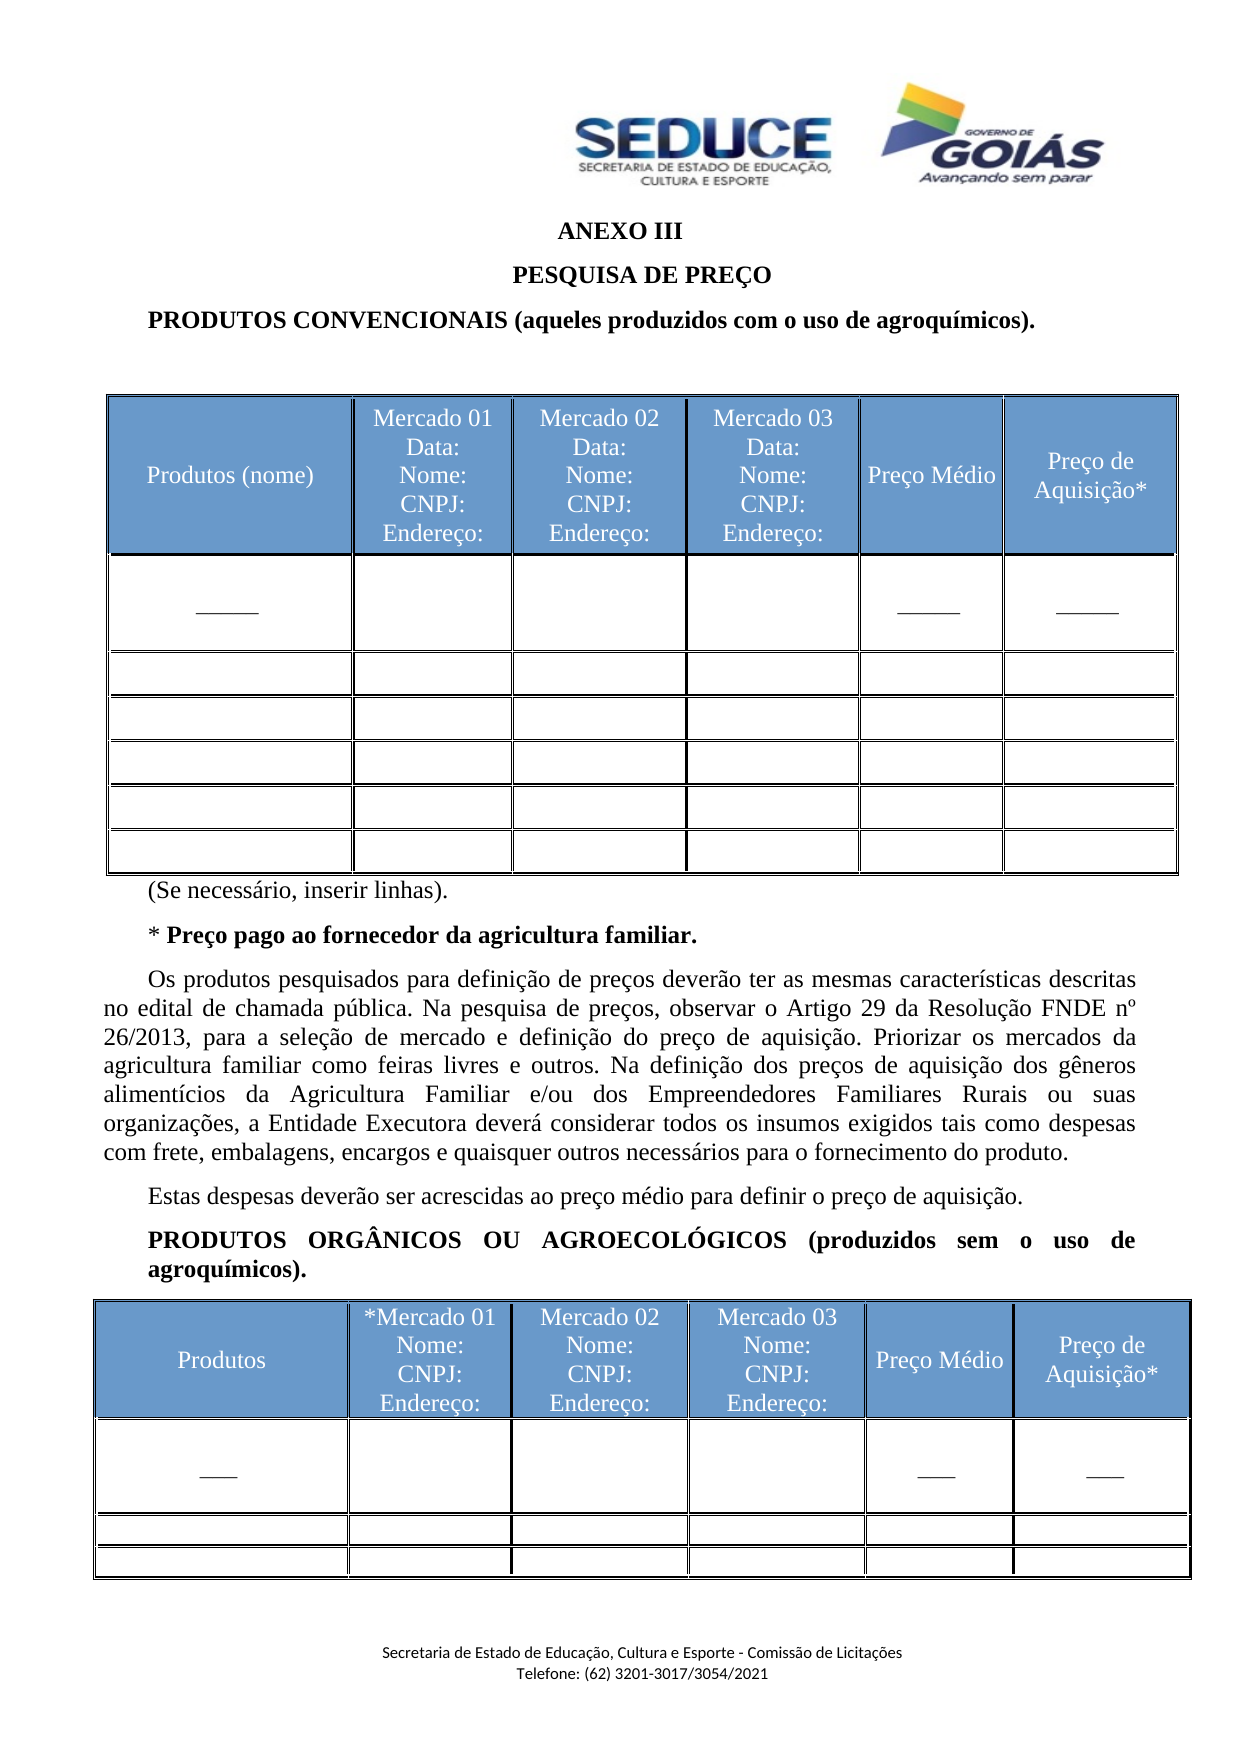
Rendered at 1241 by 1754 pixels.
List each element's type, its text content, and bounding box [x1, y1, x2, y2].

table_cell [1005, 783, 1176, 828]
text * Preço pago ao fornecedor da agricultura familiar. [148, 920, 1137, 948]
table_cell [1004, 828, 1177, 872]
table_cell _____ [1005, 553, 1177, 650]
table_cell [96, 1544, 349, 1576]
table_cell [355, 742, 511, 783]
table_cell [1005, 694, 1176, 739]
table_cell [96, 1512, 347, 1544]
table_cell [514, 698, 685, 739]
table_cell ___ [1013, 1417, 1191, 1512]
table_cell [861, 742, 1002, 783]
table_cell [1015, 1512, 1190, 1544]
table_cell _____ [107, 553, 351, 650]
text PRODUTOS ORGÂNICOS OU AGROECOLÓGICOS (produzidos sem o uso de agroquímicos). [148, 1225, 1137, 1283]
table_cell [350, 1516, 510, 1544]
table_cell ___ [867, 1420, 1012, 1512]
table_cell [355, 787, 511, 828]
picture [552, 73, 1138, 216]
table_header Preço de Aquisição* [1004, 397, 1176, 553]
table_header Preço Médio [860, 397, 1003, 553]
table_cell [349, 1548, 511, 1576]
table_cell [514, 787, 685, 828]
table_cell [866, 1548, 1013, 1576]
table_cell [355, 556, 511, 650]
table_cell [513, 1516, 687, 1544]
table_cell [109, 783, 351, 828]
table_cell [350, 1420, 510, 1512]
table_header Mercado 02 Nome: CNPJ: Endereço: [511, 1302, 688, 1417]
table_cell [688, 787, 858, 828]
table_cell [686, 831, 860, 872]
table_cell [1004, 739, 1177, 783]
table_cell [688, 556, 858, 650]
table_cell [861, 787, 1002, 828]
text PRODUTOS CONVENCIONAIS (aqueles produzidos com o uso de agroquímicos). [118, 305, 1137, 333]
table_header Mercado 03 Data: Nome: CNPJ: Endereço: [686, 397, 860, 553]
table_header Produtos [96, 1302, 349, 1417]
table_cell [1013, 1544, 1190, 1576]
table_cell _____ [861, 556, 1002, 650]
table_cell [514, 742, 685, 783]
table_header Preço de Aquisição* [1013, 1302, 1189, 1417]
table_header Produtos (nome) [109, 395, 353, 553]
table_cell [511, 1548, 688, 1576]
table_cell [353, 831, 513, 872]
table_cell [861, 698, 1002, 739]
table_cell [107, 650, 353, 694]
table_cell [860, 831, 1003, 872]
table_cell [355, 653, 511, 694]
table_header Preço Médio [866, 1302, 1013, 1417]
table_cell [689, 1548, 866, 1576]
table_cell [867, 1516, 1012, 1544]
table_cell [688, 653, 858, 694]
table_cell [107, 739, 353, 783]
table_cell [1004, 650, 1177, 694]
table_cell [690, 1420, 864, 1512]
text ANEXO III [103, 216, 1137, 245]
table_cell [688, 742, 858, 783]
table_cell [690, 1516, 864, 1544]
text (Se necessário, inserir linhas). [148, 876, 1137, 904]
table_cell [514, 653, 685, 694]
table_header Mercado 01 Data: Nome: CNPJ: Endereço: [353, 397, 513, 553]
table_cell [861, 653, 1002, 694]
table_cell [355, 698, 511, 739]
table_header Mercado 03 Nome: CNPJ: Endereço: [689, 1302, 866, 1417]
table_cell [688, 698, 858, 739]
table_header *Mercado 01 Nome: CNPJ: Endereço: [349, 1302, 511, 1417]
text Os produtos pesquisados para definição de preços deverão ter as mesmas características descritas no edital de chamada pública. Na pesquisa de preços, observar o Artigo 29 da Resolução FNDE nº 26/2013, para a seleção de mercado e definição do preço de aquisição. Priorizar os mercados da agricultura familiar como feiras livres e outros. Na definição dos preços de aquisição dos gêneros alimentícios da Agricultura Familiar e/ou dos Empreendedores Familiares Rurais ou suas organizações, a Entidade Executora deverá considerar todos os insumos exigidos tais como despesas com frete, embalagens, encargos e quaisquer outros necessários para o fornecimento do produto. [103, 964, 1137, 1165]
table_cell ___ [94, 1417, 349, 1512]
table_cell [513, 831, 686, 872]
table_cell [109, 694, 351, 739]
table_cell [107, 828, 353, 872]
text Estas despesas deverão ser acrescidas ao preço médio para definir o preço de aquisição. [103, 1181, 1137, 1210]
table_header Mercado 02 Data: Nome: CNPJ: Endereço: [513, 397, 686, 553]
table_cell [513, 1420, 687, 1512]
table_cell [514, 556, 685, 650]
text PESQUISA DE PREÇO [148, 260, 1137, 289]
